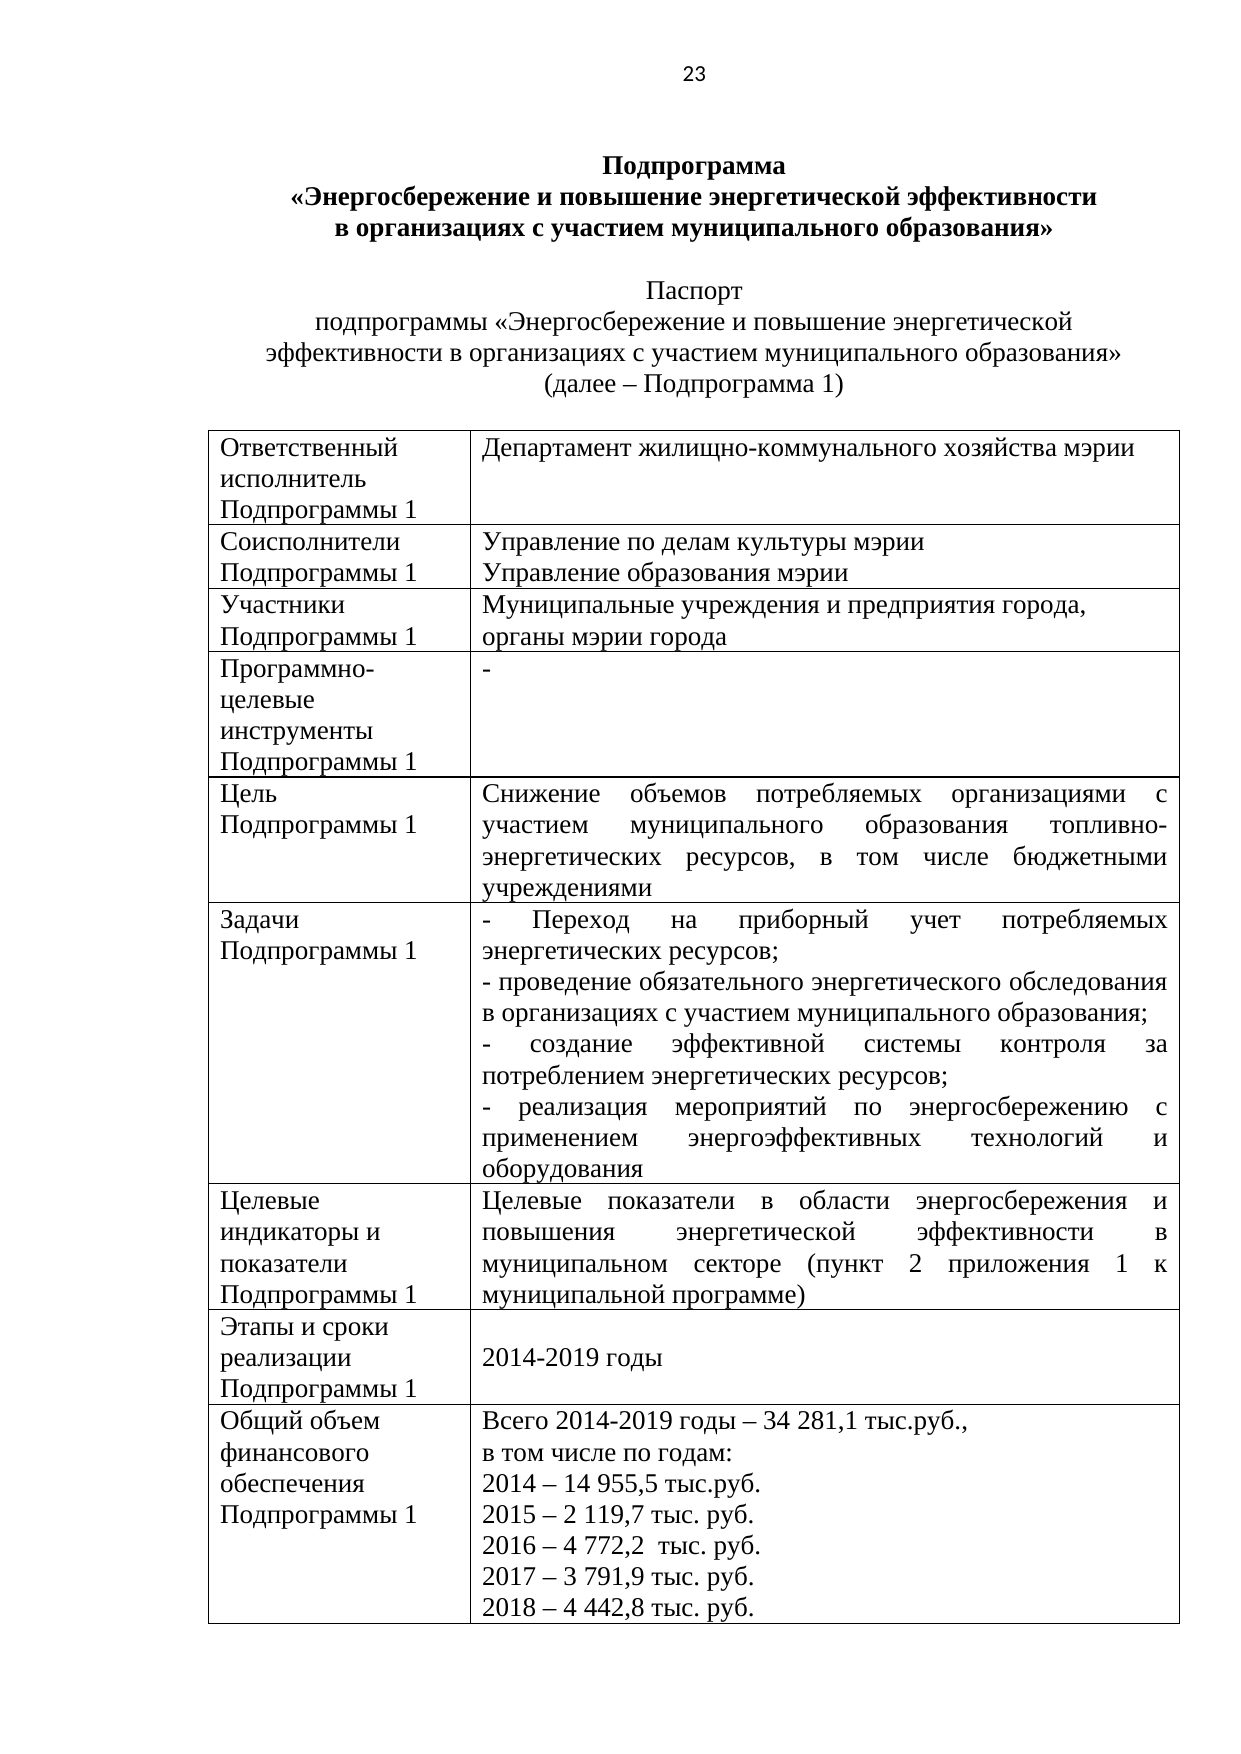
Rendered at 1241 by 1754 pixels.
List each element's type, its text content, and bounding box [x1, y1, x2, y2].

text «Энергосбережение и повышение энергетической эффективности [207, 180, 1181, 212]
table_cell Муниципальные учреждения и предприятия города, органы мэрии города [471, 589, 1179, 651]
table_header Ответственный исполнитель Подпрограммы 1 [209, 431, 470, 524]
text Паспорт [207, 274, 1181, 305]
table_header Департамент жилищно-коммунального хозяйства мэрии [471, 431, 1179, 524]
table_cell Программно-целевые инструменты Подпрограммы 1 [209, 652, 470, 776]
text эффективности в организациях с участием муниципального образования» [207, 336, 1181, 367]
table_cell - Переход на приборный учет потребляемых энергетических ресурсов; - проведение обязательного энергетического обследования в организациях с участием муниципального образования; - создание эффективной системы контроля за потреблением энергетических ресурсов; - реализация мероприятий по энергосбережению с применением энергоэффективных технологий и оборудования [471, 903, 1179, 1183]
table_cell Управление по делам культуры мэрии Управление образования мэрии [471, 525, 1179, 587]
table_cell Задачи Подпрограммы 1 [209, 903, 470, 1183]
table_cell Цель Подпрограммы 1 [209, 778, 470, 902]
table_cell Снижение объемов потребляемых организациями с участием муниципального образования топливно-энергетических ресурсов, в том числе бюджетными учреждениями [471, 778, 1179, 902]
table_cell 2014-2019 годы [471, 1310, 1179, 1403]
text в организациях с участием муниципального образования» [207, 212, 1181, 243]
table_cell Этапы и сроки реализации Подпрограммы 1 [209, 1310, 470, 1403]
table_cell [209, 1405, 470, 1622]
table_cell Соисполнители Подпрограммы 1 [209, 525, 470, 587]
table_cell Целевые показатели в области энергосбережения и повышения энергетической эффективности в муниципальном секторе (пункт 2 приложения 1 к муниципальной программе) [471, 1184, 1179, 1309]
table_cell - [471, 652, 1179, 776]
text Подпрограмма [207, 149, 1181, 180]
table_cell Участники Подпрограммы 1 [209, 589, 470, 651]
table_cell Целевые индикаторы и показатели Подпрограммы 1 [209, 1184, 470, 1309]
text подпрограммы «Энергосбережение и повышение энергетической [207, 305, 1181, 336]
text (далее – Подпрограмма 1) [207, 367, 1181, 398]
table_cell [471, 1405, 1179, 1622]
